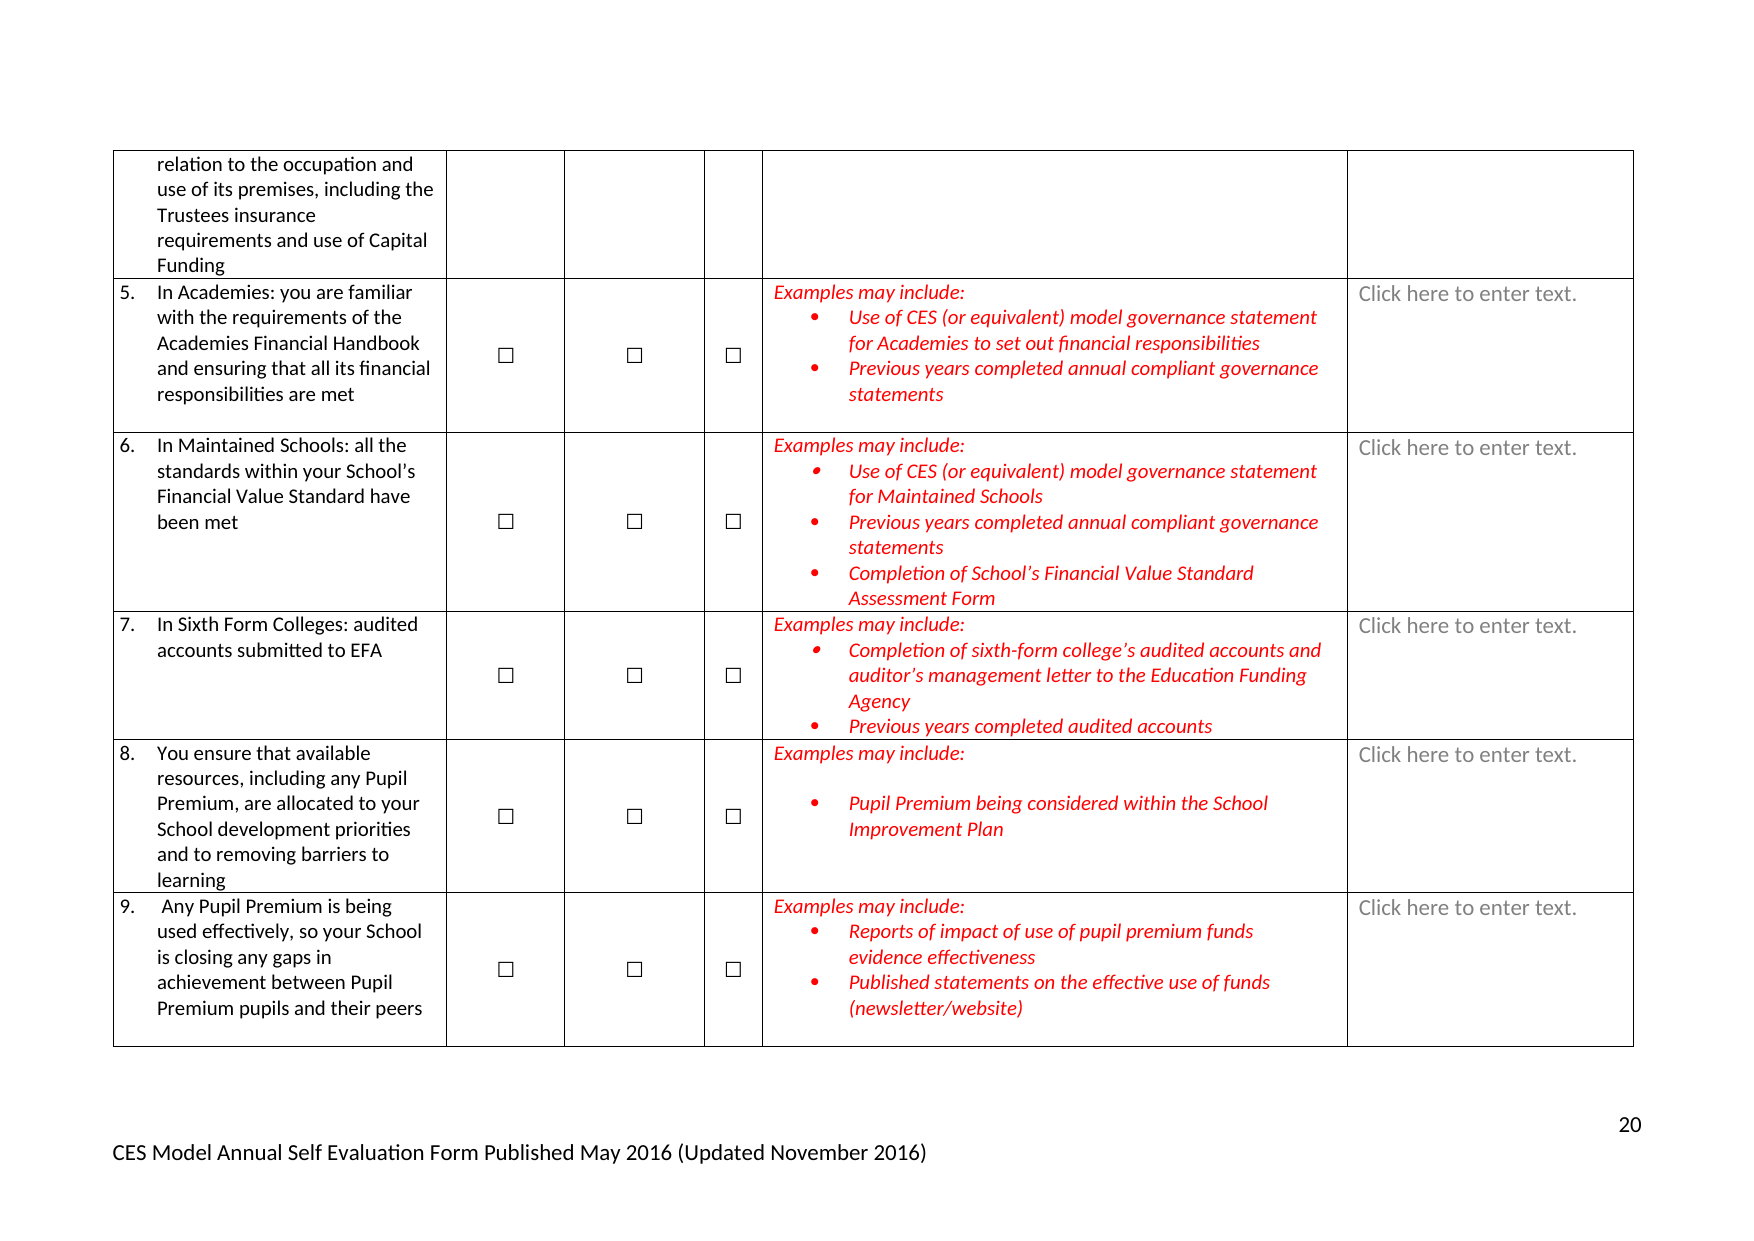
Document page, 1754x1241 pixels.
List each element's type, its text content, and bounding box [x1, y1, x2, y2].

table_cell [763, 433, 1347, 611]
table_cell You ensure that available resources, including any Pupil Premium, are allocated to your School development priorities and to removing barriers to learning [114, 740, 446, 892]
table_cell In Academies: you are familiar with the requirements of the Academies Financial Handbook and ensuring that all its financial responsibilities are met [114, 279, 446, 432]
table_cell In Maintained Schools: all the standards within your School’s Financial Value Standard have been met [114, 433, 446, 611]
table_cell [763, 893, 1347, 1046]
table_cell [114, 151, 446, 278]
table_cell Examples may include: Completion of sixth-form college’s audited accounts and auditor’s management letter to the Education Funding Agency Previous years completed audited accounts [763, 612, 1347, 739]
table_cell [763, 740, 1347, 892]
table_cell In Sixth Form Colleges: audited accounts submitted to EFA [114, 612, 446, 739]
table_cell [763, 279, 1347, 432]
table_cell [763, 151, 1347, 278]
table_cell Any Pupil Premium is being used effectively, so your School is closing any gaps in achievement between Pupil Premium pupils and their peers [114, 893, 446, 1046]
